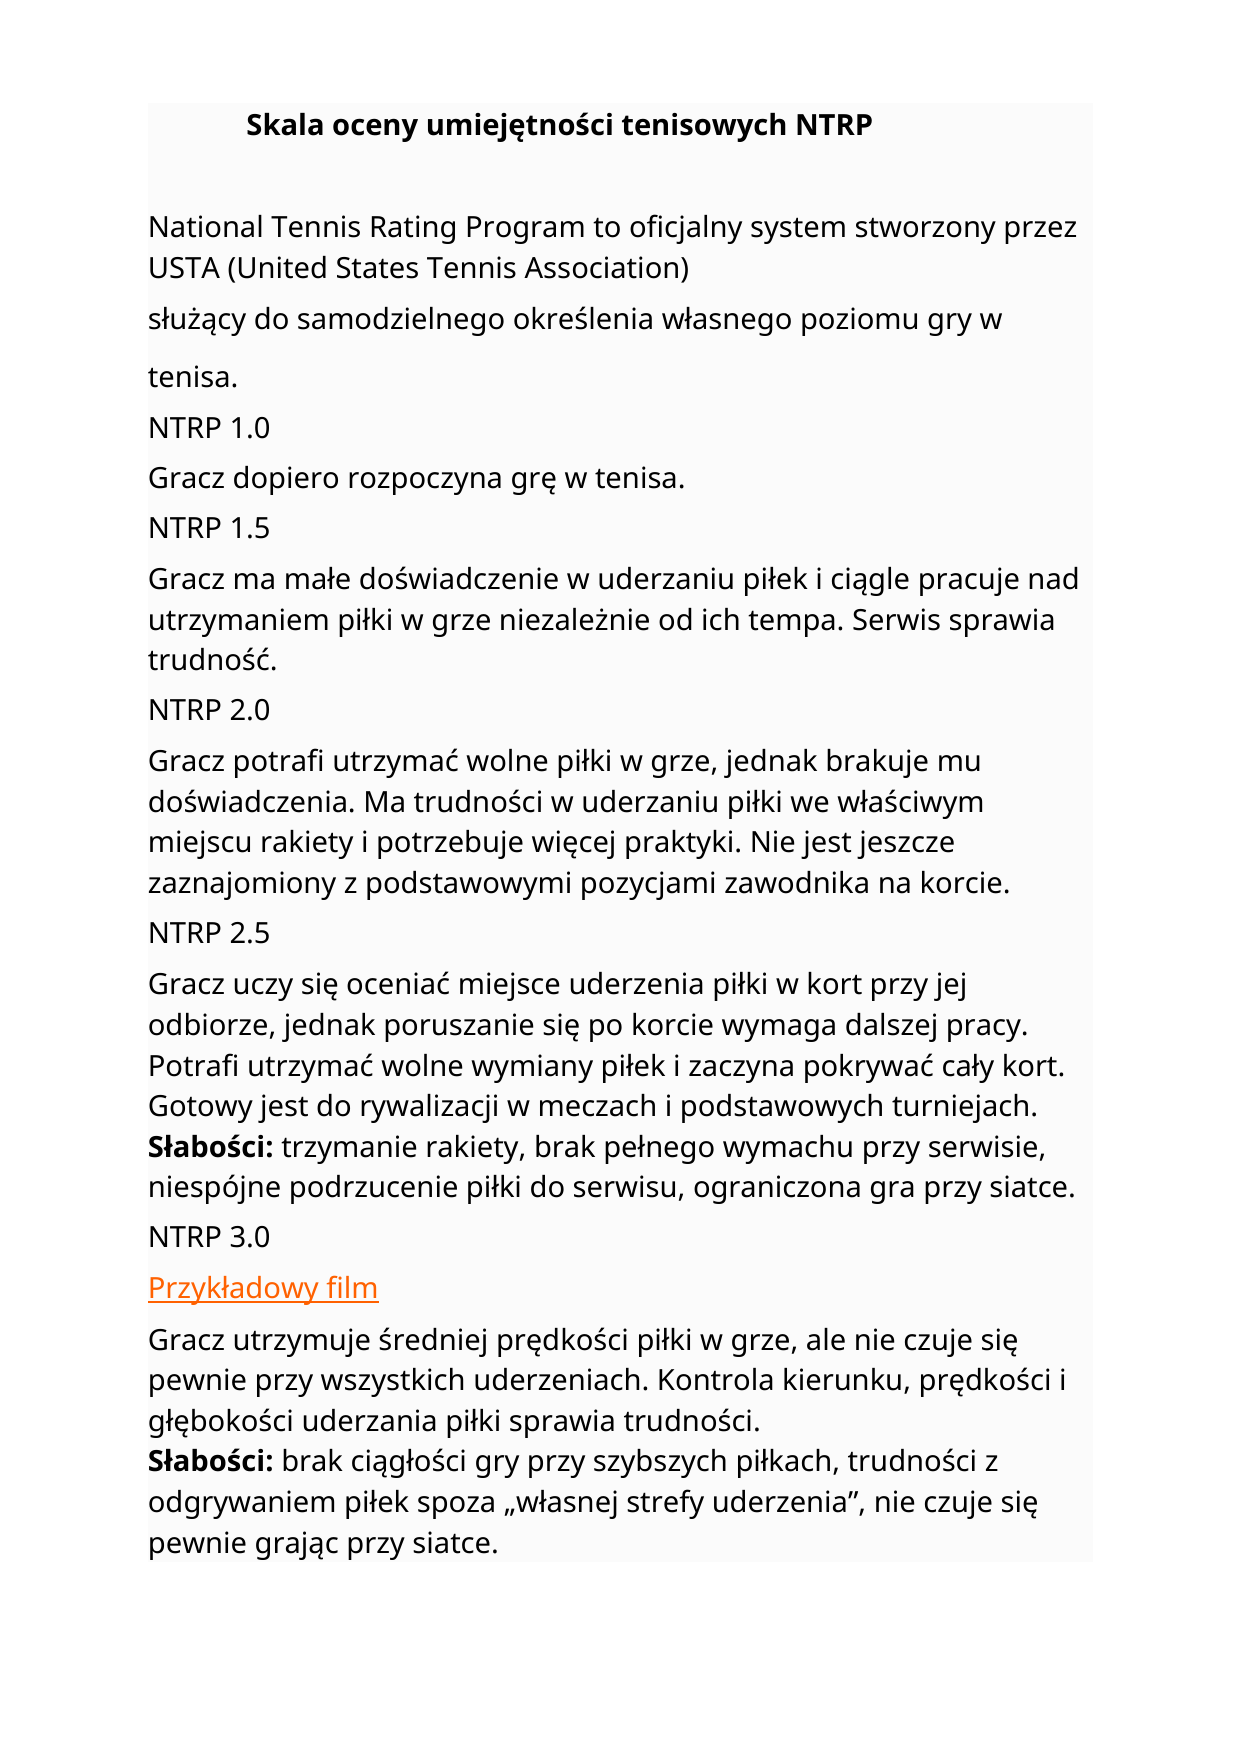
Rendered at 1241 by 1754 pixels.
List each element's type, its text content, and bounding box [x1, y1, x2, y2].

text NTRP 3.0 [148, 1217, 1093, 1256]
text Gracz potrafi utrzymać wolne piłki w grze, jednak brakuje mu doświadczenia. Ma trudności w uderzaniu piłki we właściwym miejscu rakiety i potrzebuje więcej praktyki. Nie jest jeszcze zaznajomiony z podstawowymi pozycjami zawodnika na korcie. [148, 739, 1093, 902]
text Gracz dopiero rozpoczyna grę w tenisa. [148, 457, 1093, 497]
text Gracz uczy się oceniać miejsce uderzenia piłki w kort przy jej odbiorze, jednak poruszanie się po korcie wymaga dalszej pracy. Potrafi utrzymać wolne wymiany piłek i zaczyna pokrywać cały kort. Gotowy jest do rywalizacji w meczach i podstawowych turniejach. Słabości: trzymanie rakiety, brak pełnego wymachu przy serwisie, niespójne podrzucenie piłki do serwisu, ograniczona gra przy siatce. [148, 963, 1093, 1206]
text NTRP 1.0 [148, 407, 1093, 447]
text Gracz ma małe doświadczenie w uderzaniu piłek i ciągle pracuje nad utrzymaniem piłki w grze niezależnie od ich tempa. Serwis sprawia trudność. [148, 557, 1093, 679]
text Przykładowy film [148, 1267, 1093, 1307]
text NTRP 2.0 [148, 689, 1093, 729]
text Gracz utrzymuje średniej prędkości piłki w grze, ale nie czuje się pewnie przy wszystkich uderzeniach. Kontrola kierunku, prędkości i głębokości uderzania piłki sprawia trudności. Słabości: brak ciągłości gry przy szybszych piłkach, trudności z odgrywaniem piłek spoza „własnej strefy uderzenia”, nie czuje się pewnie grając przy siatce. [148, 1318, 1093, 1562]
text NTRP 2.5 [148, 912, 1093, 952]
text Skala oceny umiejętności tenisowych NTRP [148, 103, 1093, 144]
text NTRP 1.5 [148, 507, 1093, 547]
text służący do samodzielnego określenia własnego poziomu gry w tenisa. [148, 297, 1093, 396]
text National Tennis Rating Program to oficjalny system stworzony przez USTA (United States Tennis Association) [148, 206, 1093, 287]
